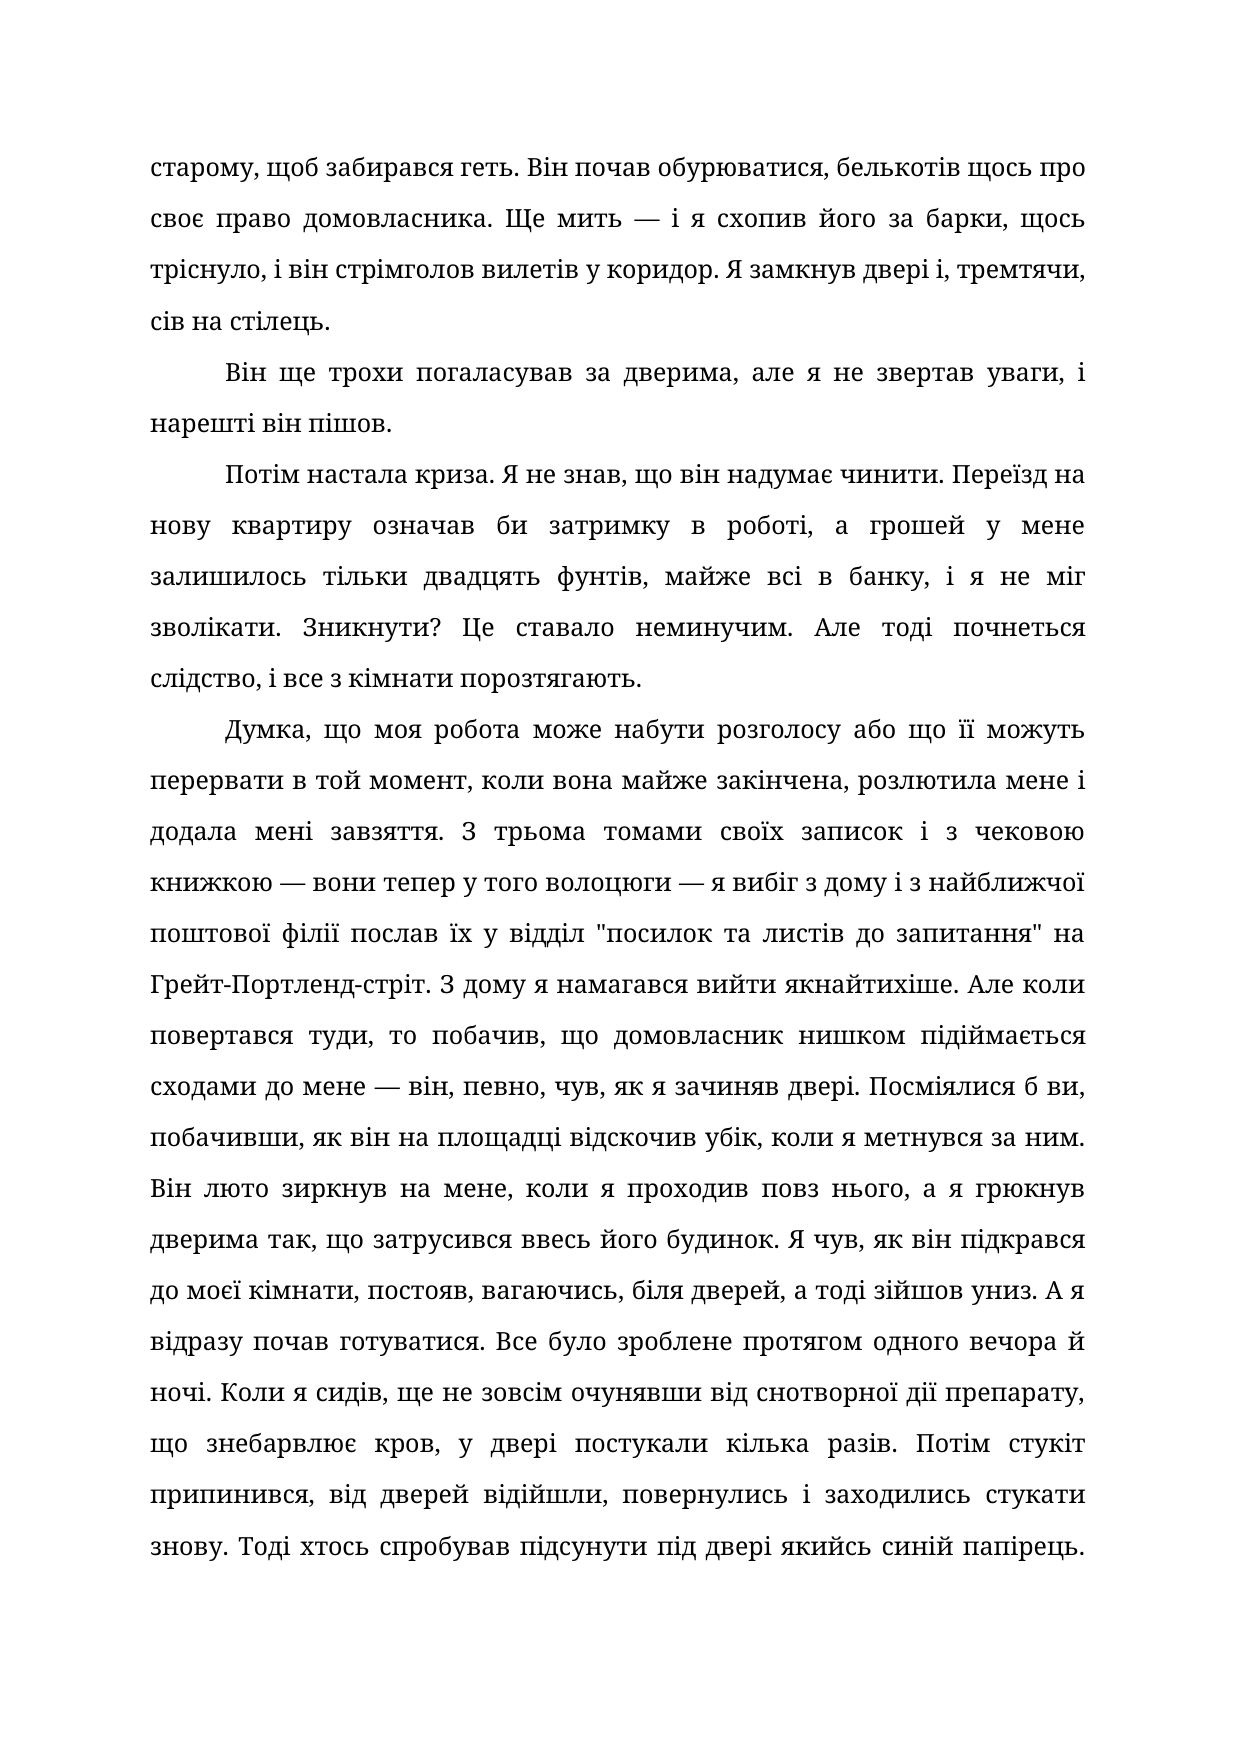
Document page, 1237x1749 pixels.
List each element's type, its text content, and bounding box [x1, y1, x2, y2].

text Потім настала криза. Я не знав, що він надумає чинити. Переїзд на нову квартиру означав би затримку в роботі, а грошей у мене залишилось тільки двадцять фунтів, майже всі в банку, і я не міг зволікати. Зникнути? Це ставало неминучим. Але тоді почнеться слідство, і все з кімнати порозтягають. [150, 456, 1086, 694]
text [150, 711, 1086, 1562]
text Він ще трохи погаласував за дверима, але я не звертав уваги, і нарешті він пішов. [150, 354, 1086, 439]
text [150, 150, 1086, 337]
